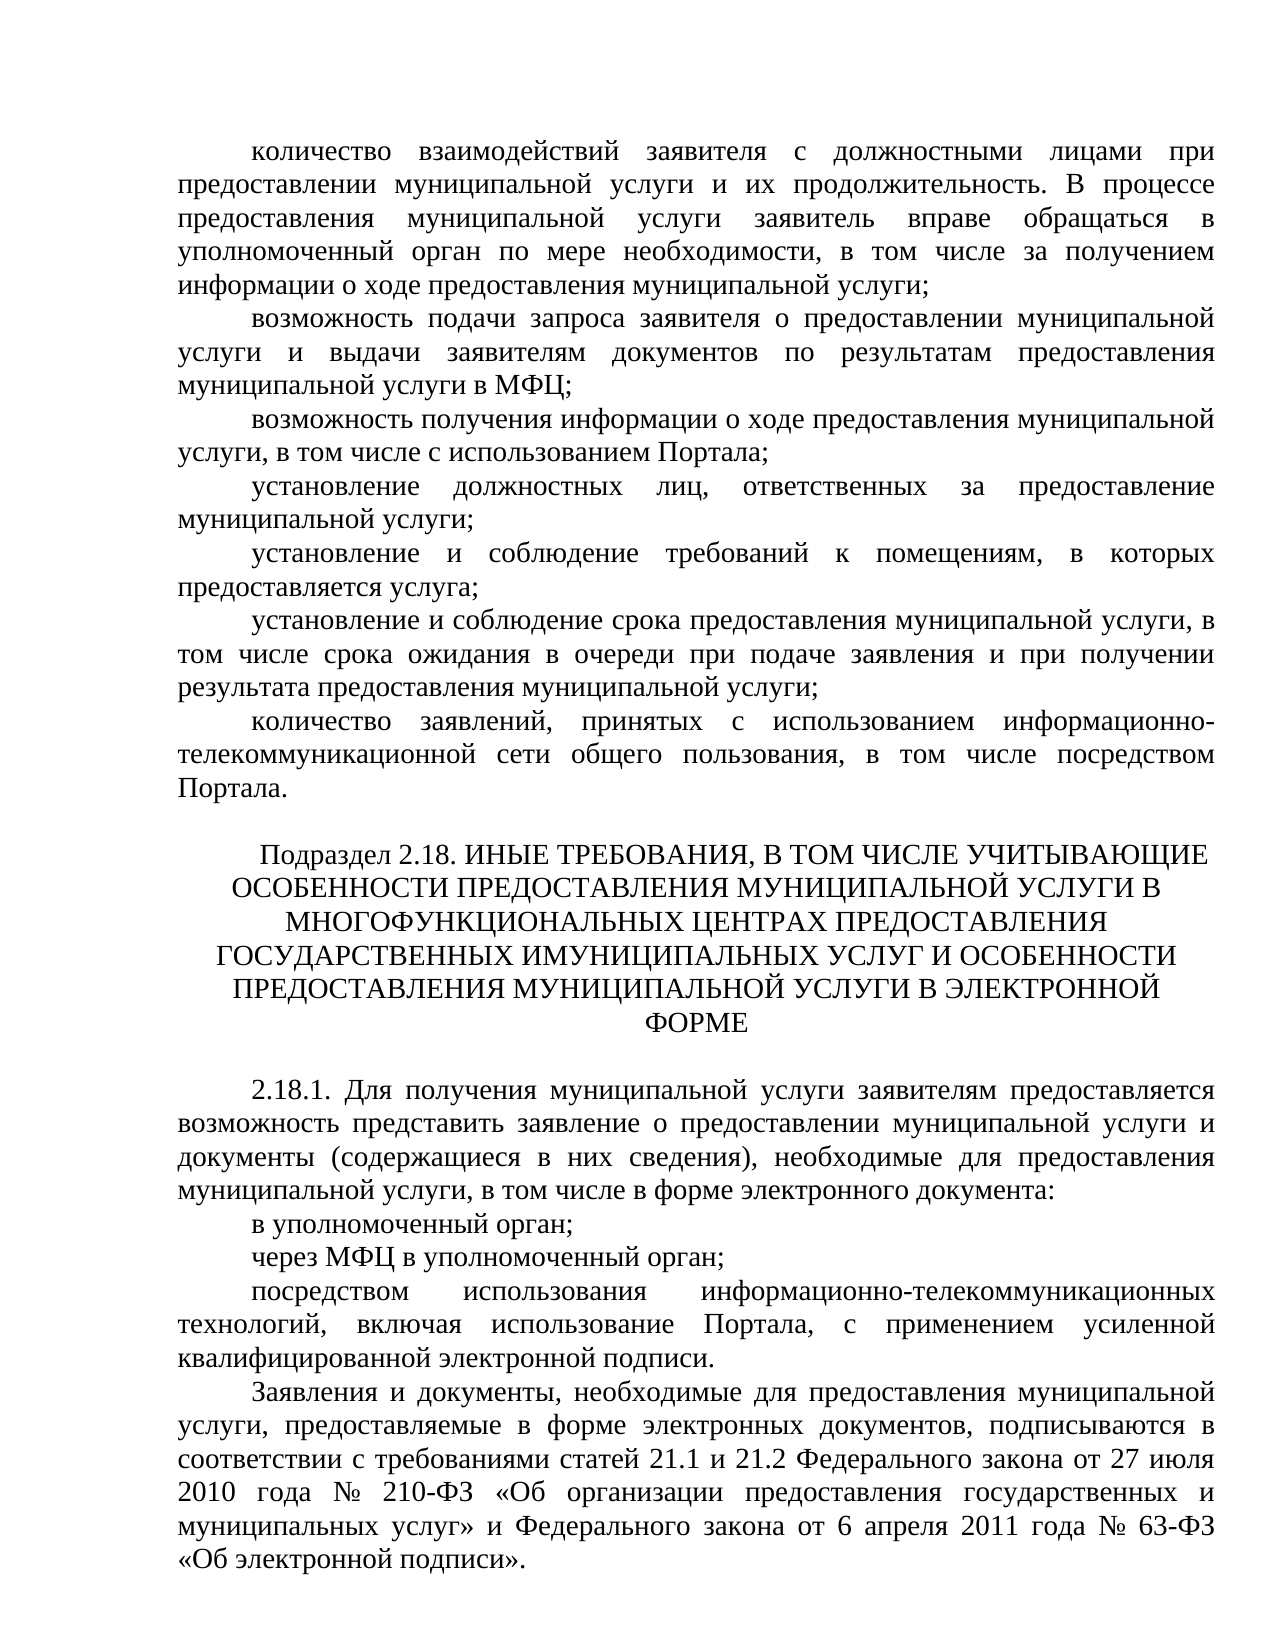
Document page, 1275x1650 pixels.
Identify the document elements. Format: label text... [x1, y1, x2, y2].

text в уполномоченный орган; [177, 1206, 1216, 1239]
text установление должностных лиц, ответственных за предоставление муниципальной услуги; [177, 468, 1216, 535]
text количество заявлений, принятых с использованием информационно-телекоммуникационной сети общего пользования, в том числе посредством Портала. [177, 703, 1216, 803]
text возможность получения информации о ходе предоставления муниципальной услуги, в том числе с использованием Портала; [177, 401, 1216, 468]
text Заявления и документы, необходимые для предоставления муниципальной услуги, предоставляемые в форме электронных документов, подписываются в соответствии с требованиями статей 21.1 и 21.2 Федерального закона от 27 июля 2010 года № 210-ФЗ «Об организации предоставления государственных и муниципальных услуг» и Федерального закона от 6 апреля 2011 года № 63-ФЗ «Об электронной подписи». [177, 1374, 1216, 1575]
text через МФЦ в уполномоченный орган; [177, 1239, 1216, 1273]
text количество взаимодействий заявителя с должностными лицами при предоставлении муниципальной услуги и их продолжительность. В процессе предоставления муниципальной услуги заявитель вправе обращаться в уполномоченный орган по мере необходимости, в том числе за получением информации о ходе предоставления муниципальной услуги; [177, 104, 1216, 300]
text 2.18.1. Для получения муниципальной услуги заявителям предоставляется возможность представить заявление о предоставлении муниципальной услуги и документы (содержащиеся в них сведения), необходимые для предоставления муниципальной услуги, в том числе в форме электронного документа: [177, 1072, 1216, 1206]
text Подраздел 2.18. ИНЫЕ ТРЕБОВАНИЯ, В ТОМ ЧИСЛЕ УЧИТЫВАЮЩИЕ ОСОБЕННОСТИ ПРЕДОСТАВЛЕНИЯ МУНИЦИПАЛЬНОЙ УСЛУГИ В МНОГОФУНКЦИОНАЛЬНЫХ ЦЕНТРАХ ПРЕДОСТАВЛЕНИЯ ГОСУДАРСТВЕННЫХ ИМУНИЦИПАЛЬНЫХ УСЛУГ И ОСОБЕННОСТИ ПРЕДОСТАВЛЕНИЯ МУНИЦИПАЛЬНОЙ УСЛУГИ В ЭЛЕКТРОННОЙ ФОРМЕ [177, 837, 1216, 1038]
text посредством использования информационно-телекоммуникационных технологий, включая использование Портала, с применением усиленной квалифицированной электронной подписи. [177, 1273, 1216, 1374]
text установление и соблюдение требований к помещениям, в которых предоставляется услуга; [177, 535, 1216, 602]
text возможность подачи запроса заявителя о предоставлении муниципальной услуги и выдачи заявителям документов по результатам предоставления муниципальной услуги в МФЦ; [177, 300, 1216, 401]
text установление и соблюдение срока предоставления муниципальной услуги, в том числе срока ожидания в очереди при подаче заявления и при получении результата предоставления муниципальной услуги; [177, 602, 1216, 703]
